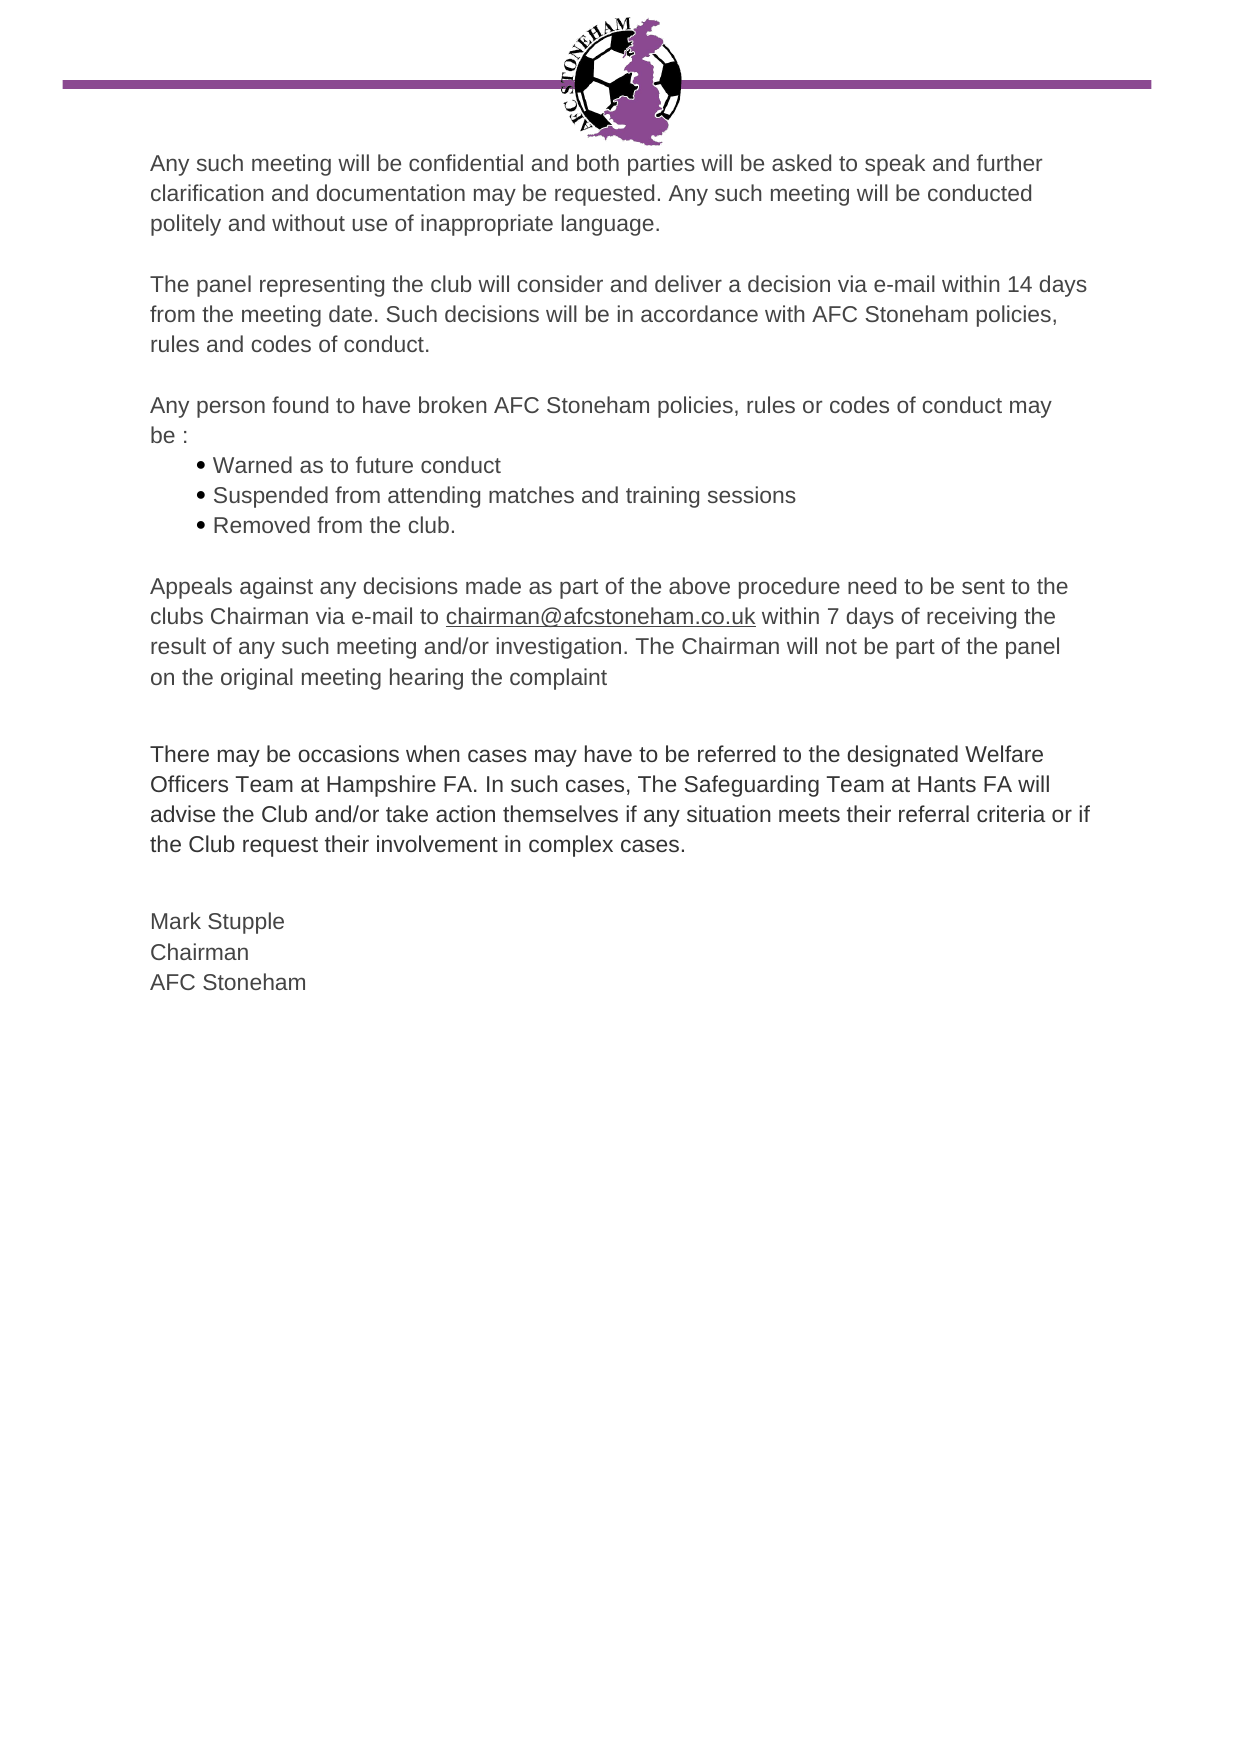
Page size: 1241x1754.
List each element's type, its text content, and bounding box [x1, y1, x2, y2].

list Removed from the club. [197, 512, 1090, 539]
list Warned as to future conduct [197, 452, 1090, 478]
text Any such meeting will be confidential and both parties will be asked to speak and further clarification and documentation may be requested. Any such meeting will be conducted politely and without use of inappropriate language. [150, 150, 1090, 237]
text Any person found to have broken AFC Stoneham policies, rules or codes of conduct may be : [150, 392, 1090, 448]
list Suspended from attending matches and training sessions [197, 482, 1090, 509]
text Mark Stupple [150, 908, 1090, 935]
picture [61, 11, 1150, 145]
text Appeals against any decisions made as part of the above procedure need to be sent to the clubs Chairman via e-mail to chairman@afcstoneham.co.uk within 7 days of receiving the result of any such meeting and/or investigation. The Chairman will not be part of the panel on the original meeting hearing the complaint [150, 573, 1090, 690]
text Chairman [150, 938, 1090, 965]
text There may be occasions when cases may have to be referred to the designated Welfare Officers Team at Hampshire FA. In such cases, The Safeguarding Team at Hants FA will advise the Club and/or take action themselves if any situation meets their referral criteria or if the Club request their involvement in complex cases. [150, 741, 1090, 858]
text AFC Stoneham [150, 969, 1090, 995]
text The panel representing the club will consider and deliver a decision via e-mail within 14 days from the meeting date. Such decisions will be in accordance with AFC Stoneham policies, rules and codes of conduct. [150, 271, 1090, 358]
